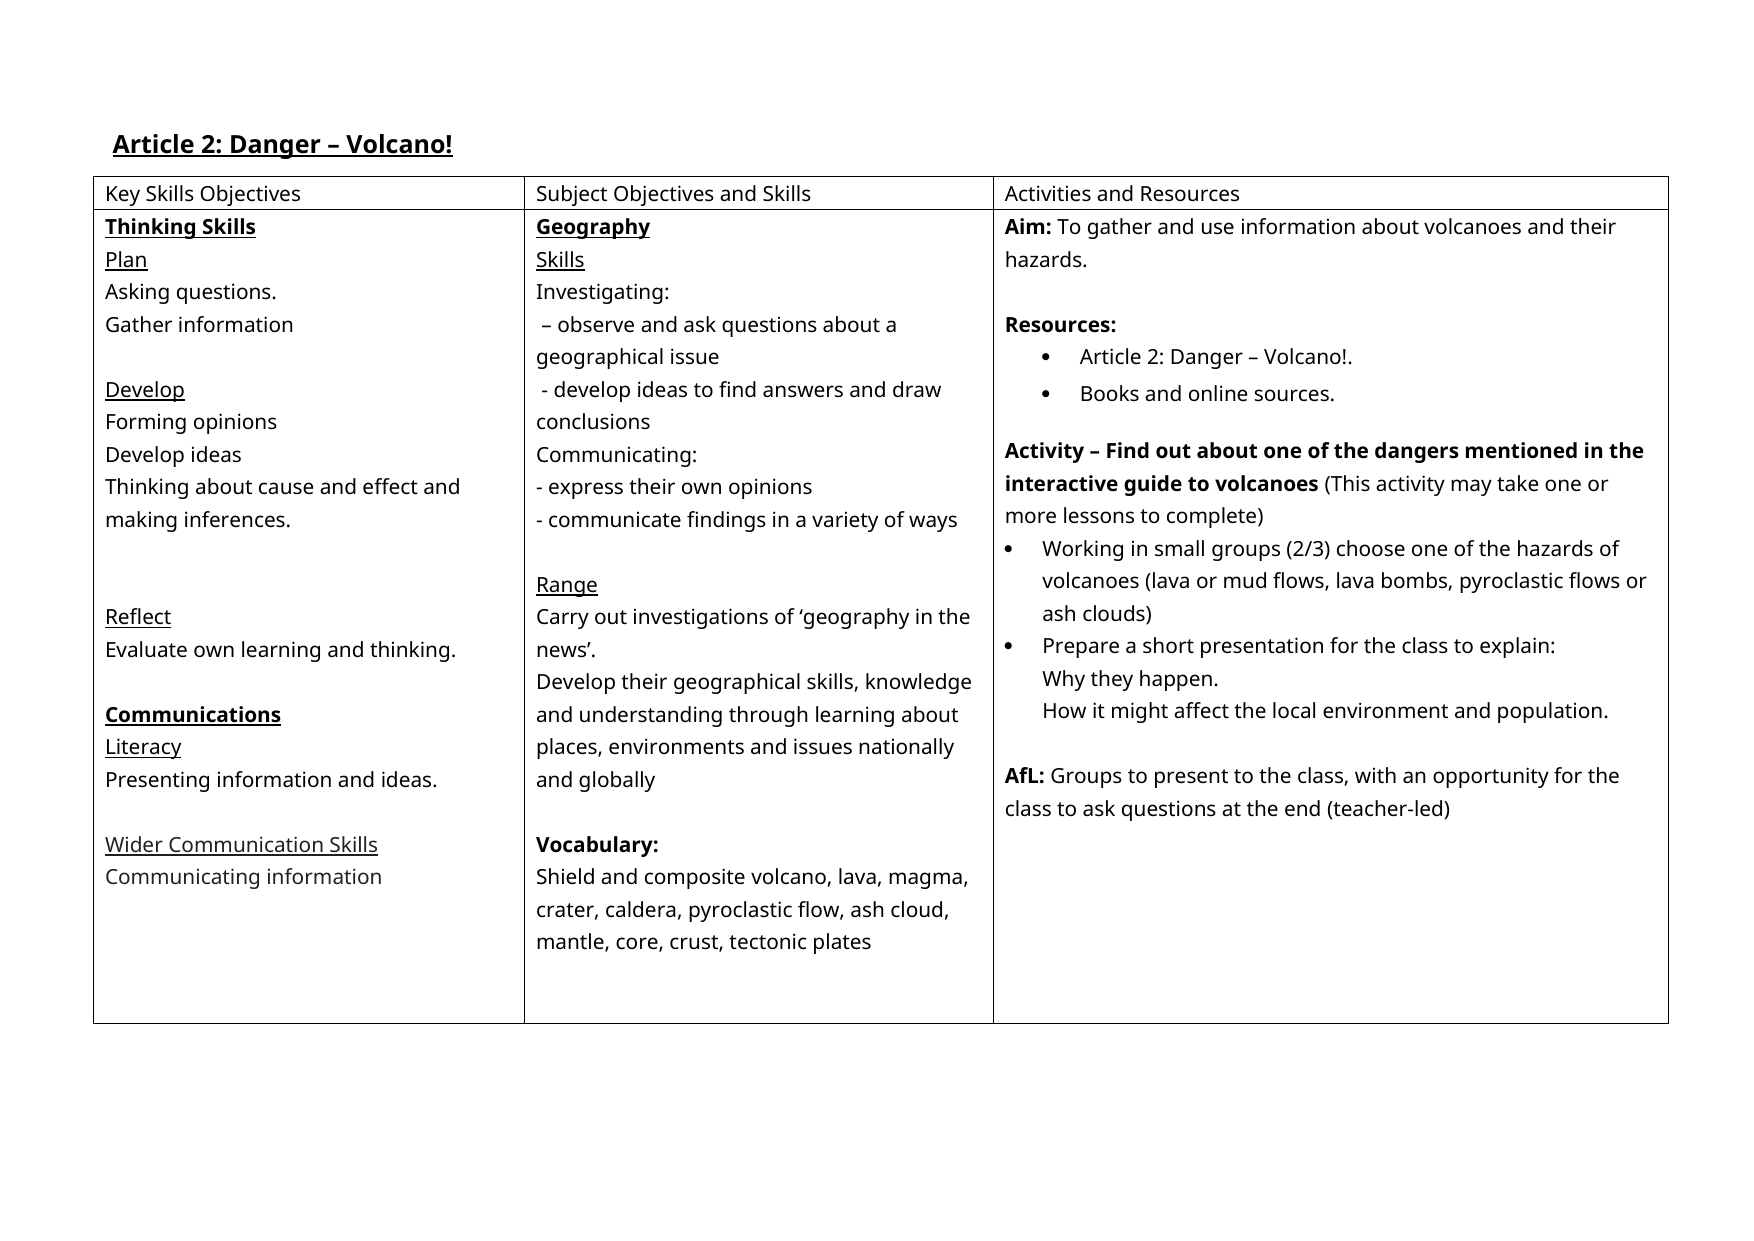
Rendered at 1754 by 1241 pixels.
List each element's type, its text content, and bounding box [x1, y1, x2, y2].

table_cell Thinking Skills Plan Asking questions. Gather information Develop Forming opinions Develop ideas Thinking about cause and effect and making inferences. Reflect Evaluate own learning and thinking. Communications Literacy Presenting information and ideas. Wider Communication Skills Communicating information [94, 210, 524, 1023]
table_header Key Skills Objectives [94, 177, 524, 209]
text Article 2: Danger – Volcano! [112, 111, 1654, 176]
table_cell Geography Skills Investigating: – observe and ask questions about a geographical issue - develop ideas to find answers and draw conclusions Communicating: - express their own opinions - communicate findings in a variety of ways Range Carry out investigations of ‘geography in the news’. Develop their geographical skills, knowledge and understanding through learning about places, environments and issues nationally and globally Vocabulary: Shield and composite volcano, lava, magma, crater, caldera, pyroclastic flow, ash cloud, mantle, core, crust, tectonic plates [525, 210, 993, 1023]
table_cell Aim: To gather and use information about volcanoes and their hazards. Resources: Article 2: Danger – Volcano!. Books and online sources. Activity – Find out about one of the dangers mentioned in the interactive guide to volcanoes (This activity may take one or more lessons to complete) Working in small groups (2/3) choose one of the hazards of volcanoes (lava or mud flows, lava bombs, pyroclastic flows or ash clouds) Prepare a short presentation for the class to explain: Why they happen. How it might affect the local environment and population. AfL: Groups to present to the class, with an opportunity for the class to ask questions at the end (teacher-led) [994, 210, 1668, 1023]
table_header Subject Objectives and Skills [525, 177, 993, 209]
table_header Activities and Resources [994, 177, 1668, 209]
